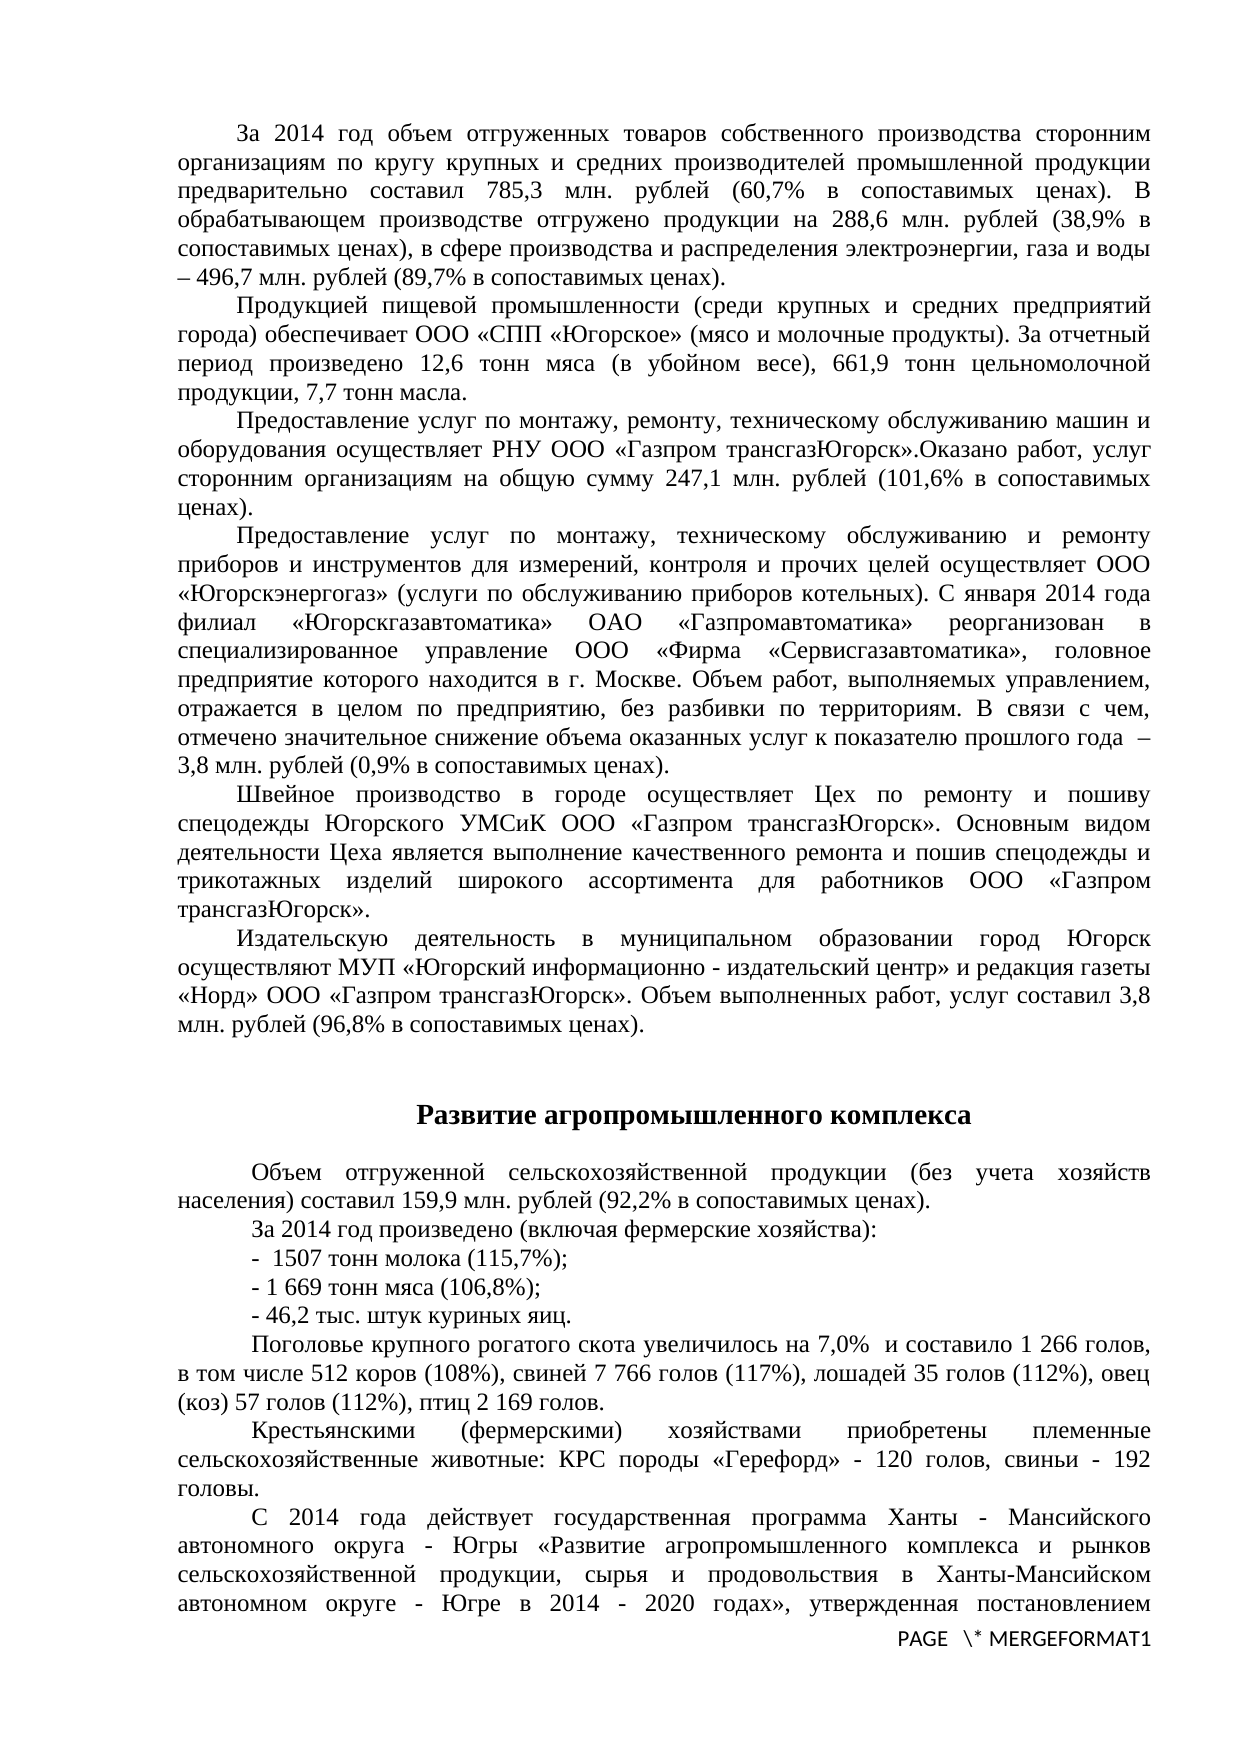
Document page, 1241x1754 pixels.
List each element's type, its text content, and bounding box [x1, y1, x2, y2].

text Крестьянскими (фермерскими) хозяйствами приобретены племенные сельскохозяйственные животные: КРС породы «Герефорд» - 120 голов, свиньи - 192 головы. [177, 1416, 1152, 1502]
text - 1 669 тонн мяса (106,8%); [177, 1272, 1152, 1301]
text - 1507 тонн молока (115,7%); [177, 1243, 1152, 1272]
text Швейное производство в городе осуществляет Цех по ремонту и пошиву спецодежды Югорского УМСиК ООО «Газпром трансгазЮгорск». Основным видом деятельности Цеха является выполнение качественного ремонта и пошив спецодежды и трикотажных изделий широкого ассортимента для работников ООО «Газпром трансгазЮгорск». [177, 779, 1152, 923]
text Предоставление услуг по монтажу, ремонту, техническому обслуживанию машин и оборудования осуществляет РНУ ООО «Газпром трансгазЮгорск».Оказано работ, услуг сторонним организациям на общую сумму 247,1 млн. рублей (101,6% в сопоставимых ценах). [177, 406, 1152, 521]
text Продукцией пищевой промышленности (среди крупных и средних предприятий города) обеспечивает ООО «СПП «Югорское» (мясо и молочные продукты). За отчетный период произведено 12,6 тонн мяса (в убойном весе), 661,9 тонн цельномолочной продукции, 7,7 тонн масла. [177, 291, 1152, 406]
text Предоставление услуг по монтажу, техническому обслуживанию и ремонту приборов и инструментов для измерений, контроля и прочих целей осуществляет ООО «Югорскэнергогаз» (услуги по обслуживанию приборов котельных). С января 2014 года филиал «Югорскгазавтоматика» ОАО «Газпромавтоматика» реорганизован в специализированное управление ООО «Фирма «Сервисгазавтоматика», головное предприятие которого находится в г. Москве. Объем работ, выполняемых управлением, отражается в целом по предприятию, без разбивки по территориям. В связи с чем, отмечено значительное снижение объема оказанных услуг к показателю прошлого года – 3,8 млн. рублей (0,9% в сопоставимых ценах). [177, 521, 1152, 779]
text - 46,2 тыс. штук куриных яиц. [177, 1301, 1152, 1329]
text Поголовье крупного рогатого скота увеличилось на 7,0% и составило 1 266 голов, в том числе 512 коров (108%), свиней 7 766 голов (117%), лошадей 35 голов (112%), овец (коз) 57 голов (112%), птиц 2 169 голов. [177, 1329, 1152, 1416]
text За 2014 год объем отгруженных товаров собственного производства сторонним организациям по кругу крупных и средних производителей промышленной продукции предварительно составил 785,3 млн. рублей (60,7% в сопоставимых ценах). В обрабатывающем производстве отгружено продукции на 288,6 млн. рублей (38,9% в сопоставимых ценах), в сфере производства и распределения электроэнергии, газа и воды – 496,7 млн. рублей (89,7% в сопоставимых ценах). [177, 118, 1152, 291]
text Развитие агропромышленного комплекса [177, 1097, 1152, 1131]
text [177, 1502, 1152, 1617]
text Издательскую деятельность в муниципальном образовании город Югорск осуществляют МУП «Югорский информационно - издательский центр» и редакция газеты «Норд» ООО «Газпром трансгазЮгорск». Объем выполненных работ, услуг составил 3,8 млн. рублей (96,8% в сопоставимых ценах). [177, 923, 1152, 1038]
text За 2014 год произведено (включая фермерские хозяйства): [177, 1214, 1152, 1243]
text Объем отгруженной сельскохозяйственной продукции (без учета хозяйств населения) составил 159,9 млн. рублей (92,2% в сопоставимых ценах). [177, 1157, 1152, 1214]
